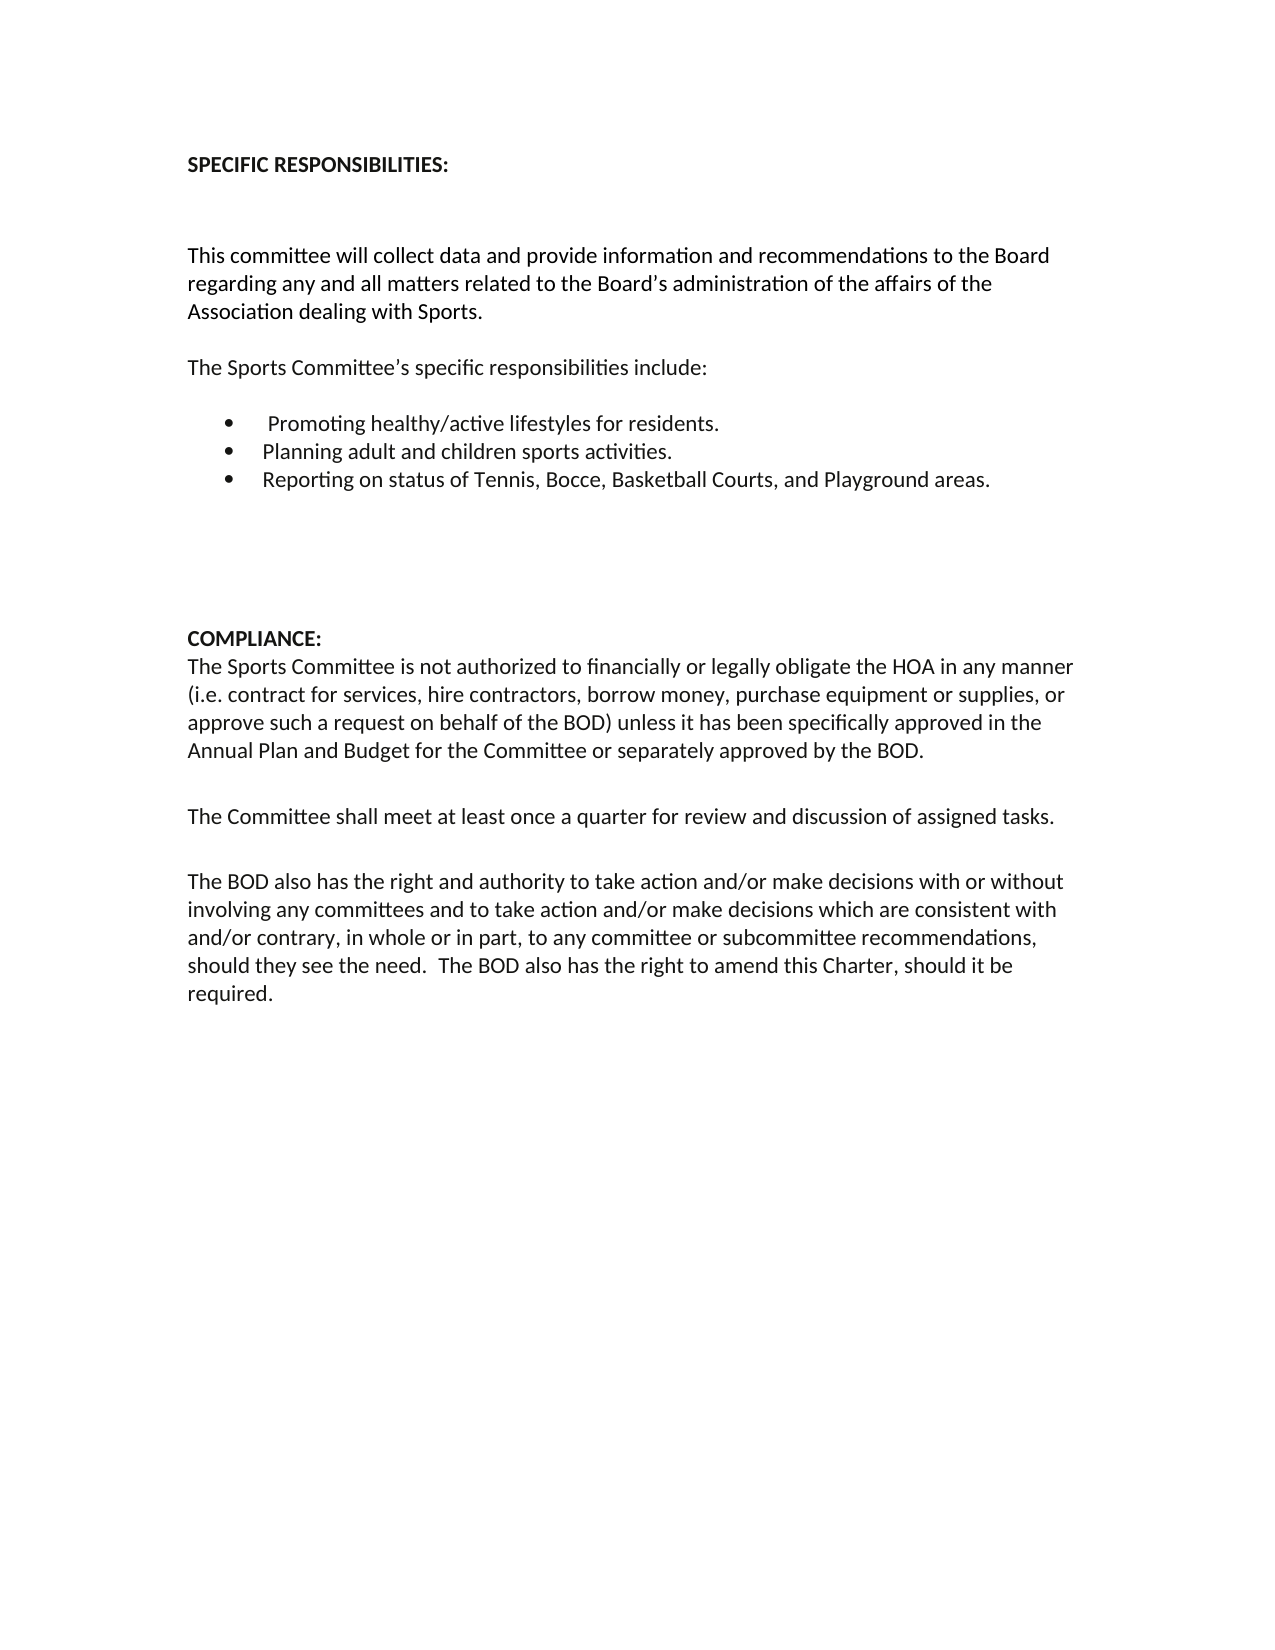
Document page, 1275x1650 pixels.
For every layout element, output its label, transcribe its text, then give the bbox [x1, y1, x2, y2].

text The Sports Committee’s specific responsibilities include: [187, 353, 1087, 381]
text SPECIFIC RESPONSIBILITIES: [187, 150, 1087, 178]
text The BOD also has the right and authority to take action and/or make decisions with or without involving any committees and to take action and/or make decisions which are consistent with and/or contrary, in whole or in part, to any committee or subcommittee recommendations, should they see the need. The BOD also has the right to amend this Charter, should it be required. [187, 867, 1087, 1008]
text The Committee shall meet at least once a quarter for review and discussion of assigned tasks. [187, 802, 1087, 830]
list Reporting on status of Tennis, Bocce, Basketball Courts, and Playground areas. [225, 465, 1087, 493]
text COMPLIANCE: [187, 624, 1087, 652]
text The Sports Committee is not authorized to financially or legally obligate the HOA in any manner (i.e. contract for services, hire contractors, borrow money, purchase equipment or supplies, or approve such a request on behalf of the BOD) unless it has been specifically approved in the Annual Plan and Budget for the Committee or separately approved by the BOD. [187, 652, 1087, 764]
list Planning adult and children sports activities. [225, 437, 1087, 465]
text This committee will collect data and provide information and recommendations to the Board regarding any and all matters related to the Board’s administration of the affairs of the Association dealing with Sports. [187, 241, 1087, 325]
list Promoting healthy/active lifestyles for residents. [225, 409, 1087, 437]
